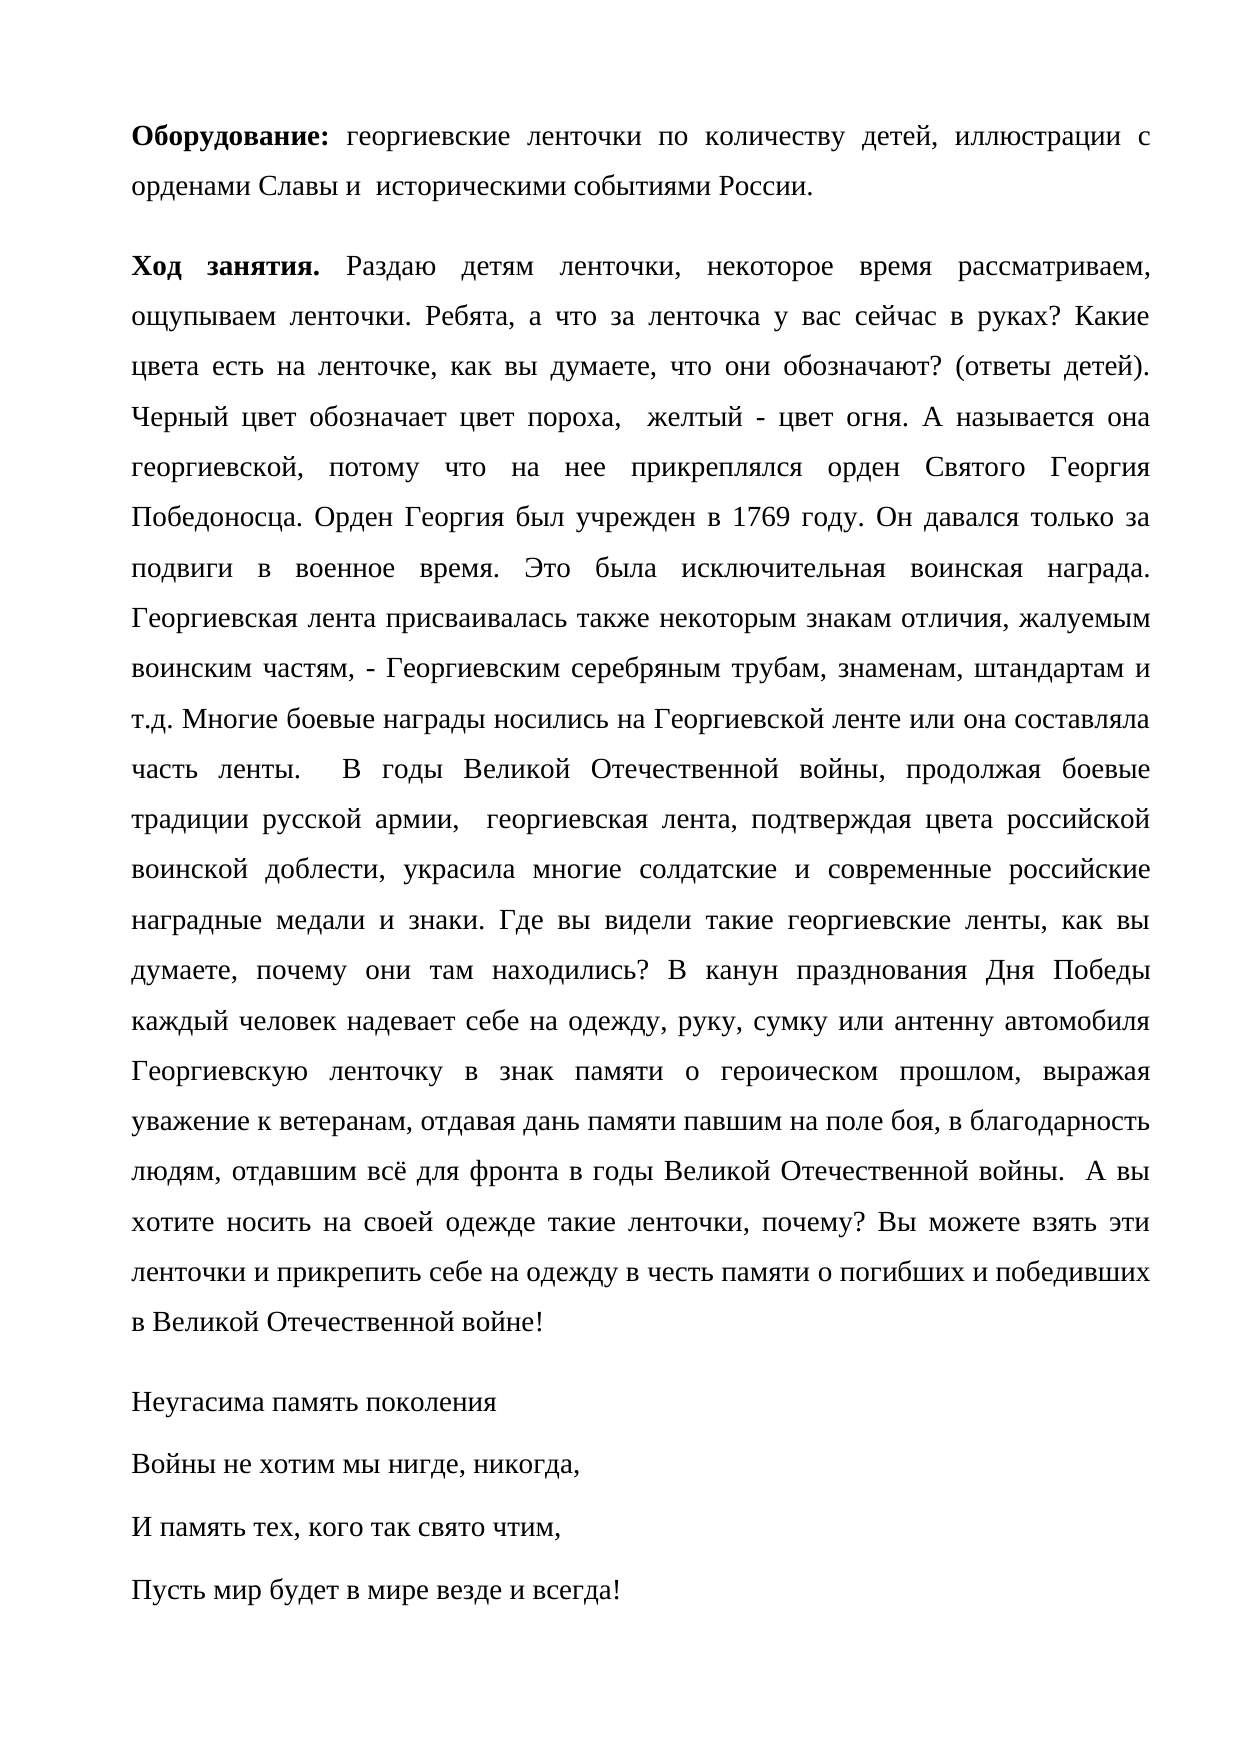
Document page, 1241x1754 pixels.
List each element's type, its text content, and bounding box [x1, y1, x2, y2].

text Пусть мир будет в мире везде и всегда! [131, 1572, 1152, 1606]
text И память тех, кого так свято чтим, [131, 1509, 1152, 1543]
text Неугасима память поколения [131, 1384, 1152, 1417]
text Ход занятия. Раздаю детям ленточки, некоторое время рассматриваем, ощупываем ленточки. Ребята, а что за ленточка у вас сейчас в руках? Какие цвета есть на ленточке, как вы думаете, что они обозначают? (ответы детей). Черный цвет обозначает цвет пороха, желтый - цвет огня. А называется она георгиевской, потому что на нее прикреплялся орден Святого Георгия Победоносца. Орден Георгия был учрежден в 1769 году. Он давался только за подвиги в военное время. Это была исключительная воинская награда. Георгиевская лента присваивалась также некоторым знакам отличия, жалуемым воинским частям, - Георгиевским серебряным трубам, знаменам, штандартам и т.д. Многие боевые награды носились на Георгиевской ленте или она составляла часть ленты. В годы Великой Отечественной войны, продолжая боевые традиции русской армии, георгиевская лента, подтверждая цвета российской воинской доблести, украсила многие солдатские и современные российские наградные медали и знаки. Где вы видели такие георгиевские ленты, как вы думаете, почему они там находились? В канун празднования Дня Победы каждый человек надевает себе на одежду, руку, сумку или антенну автомобиля Георгиевскую ленточку в знак памяти о героическом прошлом, выражая уважение к ветеранам, отдавая дань памяти павшим на поле боя, в благодарность людям, отдавшим всё для фронта в годы Великой Отечественной войны. А вы хотите носить на своей одежде такие ленточки, почему? Вы можете взять эти ленточки и прикрепить себе на одежду в честь памяти о погибших и победивших в Великой Отечественной войне! [131, 248, 1152, 1338]
text Войны не хотим мы нигде, никогда, [131, 1447, 1152, 1480]
text Оборудование: георгиевские ленточки по количеству детей, иллюстрации с орденами Славы и историческими событиями России. [131, 118, 1152, 202]
